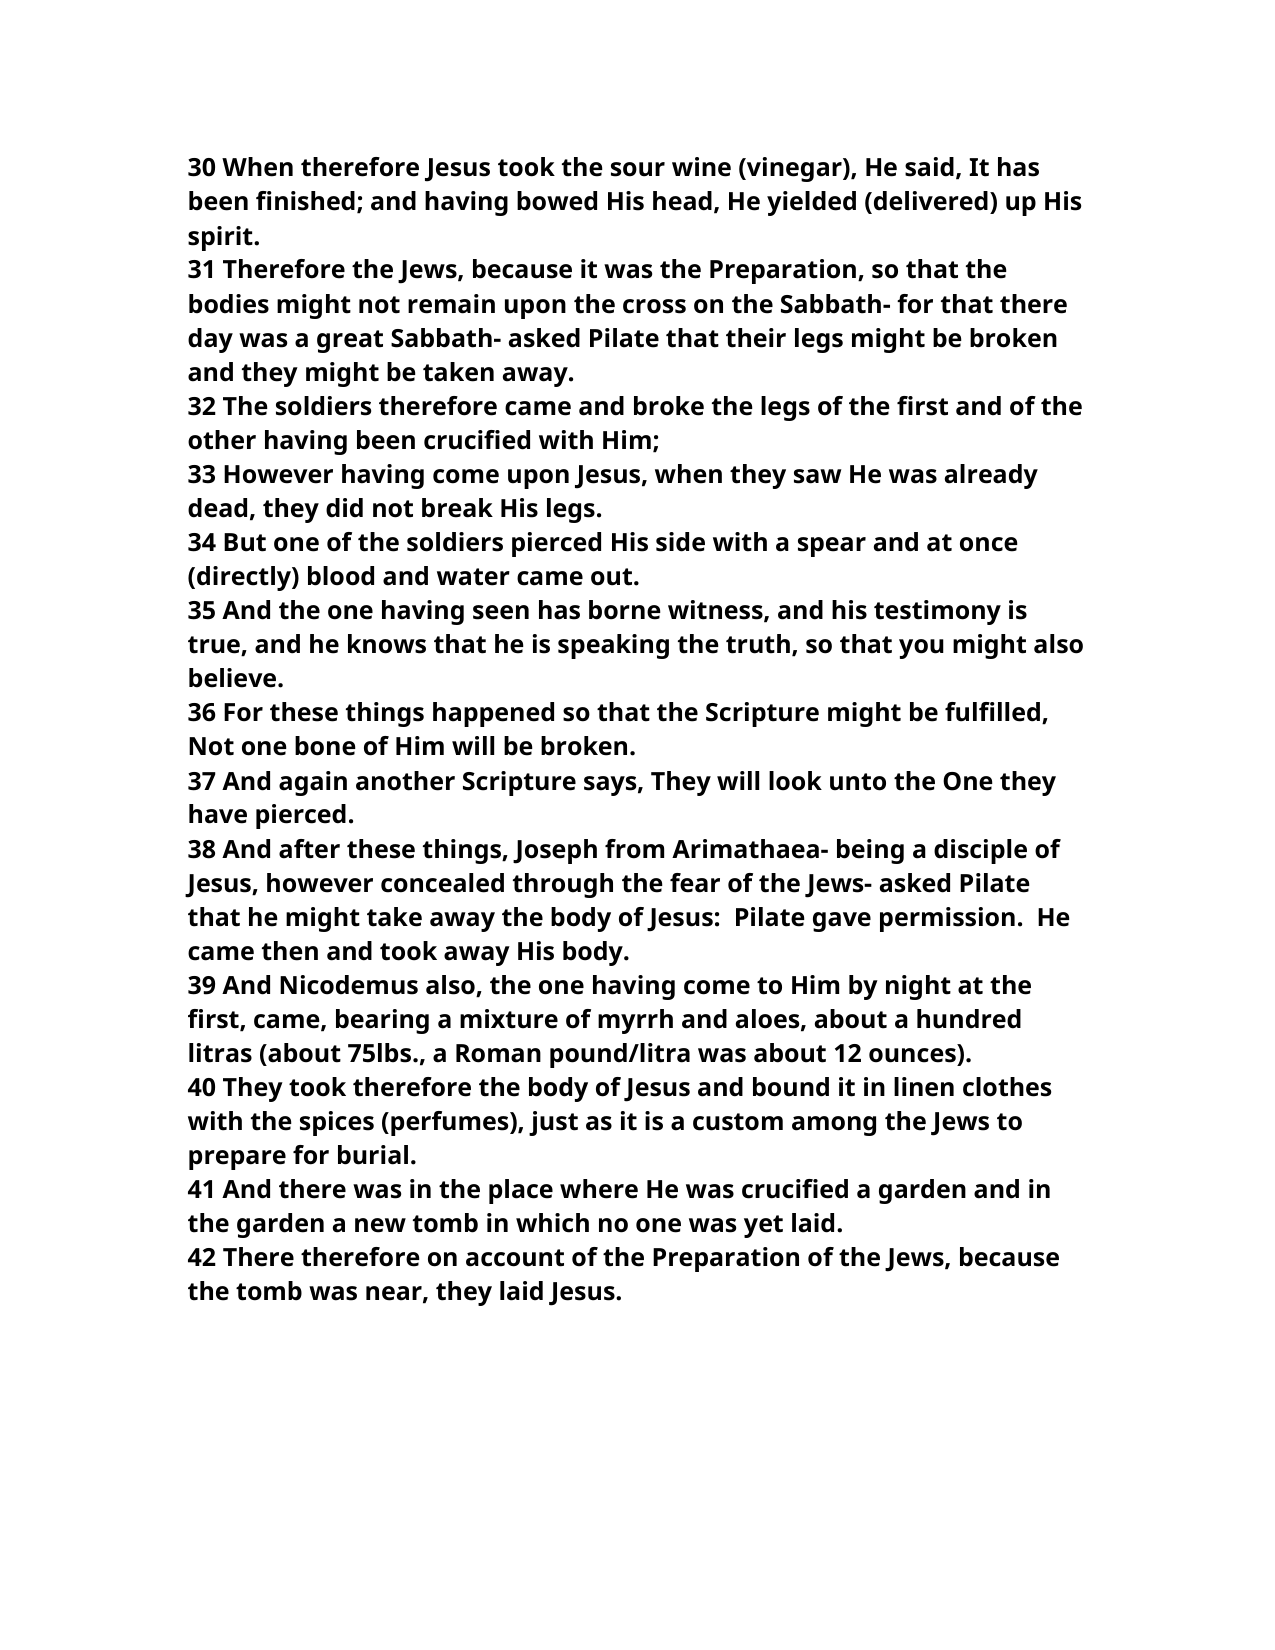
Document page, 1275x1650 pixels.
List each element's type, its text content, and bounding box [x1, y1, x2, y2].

text 30 When therefore Jesus took the sour wine (vinegar), He said, It has been finished; and having bowed His head, He yielded (delivered) up His spirit. [187, 150, 1087, 252]
text 40 They took therefore the body of Jesus and bound it in linen clothes with the spices (perfumes), just as it is a custom among the Jews to prepare for burial. [187, 1070, 1087, 1172]
text 39 And Nicodemus also, the one having come to Him by night at the first, came, bearing a mixture of myrrh and aloes, about a hundred litras (about 75lbs., a Roman pound/litra was about 12 ounces). [187, 967, 1087, 1070]
text 33 However having come upon Jesus, when they saw He was already dead, they did not break His legs. [187, 457, 1087, 525]
text 37 And again another Scripture says, They will look unto the One they have pierced. [187, 763, 1087, 831]
text 31 Therefore the Jews, because it was the Preparation, so that the bodies might not remain upon the cross on the Sabbath- for that there day was a great Sabbath- asked Pilate that their legs might be broken and they might be taken away. [187, 252, 1087, 388]
text 34 But one of the soldiers pierced His side with a spear and at once (directly) blood and water came out. [187, 525, 1087, 593]
text 38 And after these things, Joseph from Arimathaea- being a disciple of Jesus, however concealed through the fear of the Jews- asked Pilate that he might take away the body of Jesus: Pilate gave permission. He came then and took away His body. [187, 831, 1087, 967]
text 42 There therefore on account of the Preparation of the Jews, because the tomb was near, they laid Jesus. [187, 1240, 1087, 1308]
text 36 For these things happened so that the Scripture might be fulfilled, Not one bone of Him will be broken. [187, 695, 1087, 763]
text 35 And the one having seen has borne witness, and his testimony is true, and he knows that he is speaking the truth, so that you might also believe. [187, 593, 1087, 695]
text 41 And there was in the place where He was crucified a garden and in the garden a new tomb in which no one was yet laid. [187, 1172, 1087, 1240]
text 32 The soldiers therefore came and broke the legs of the first and of the other having been crucified with Him; [187, 388, 1087, 457]
